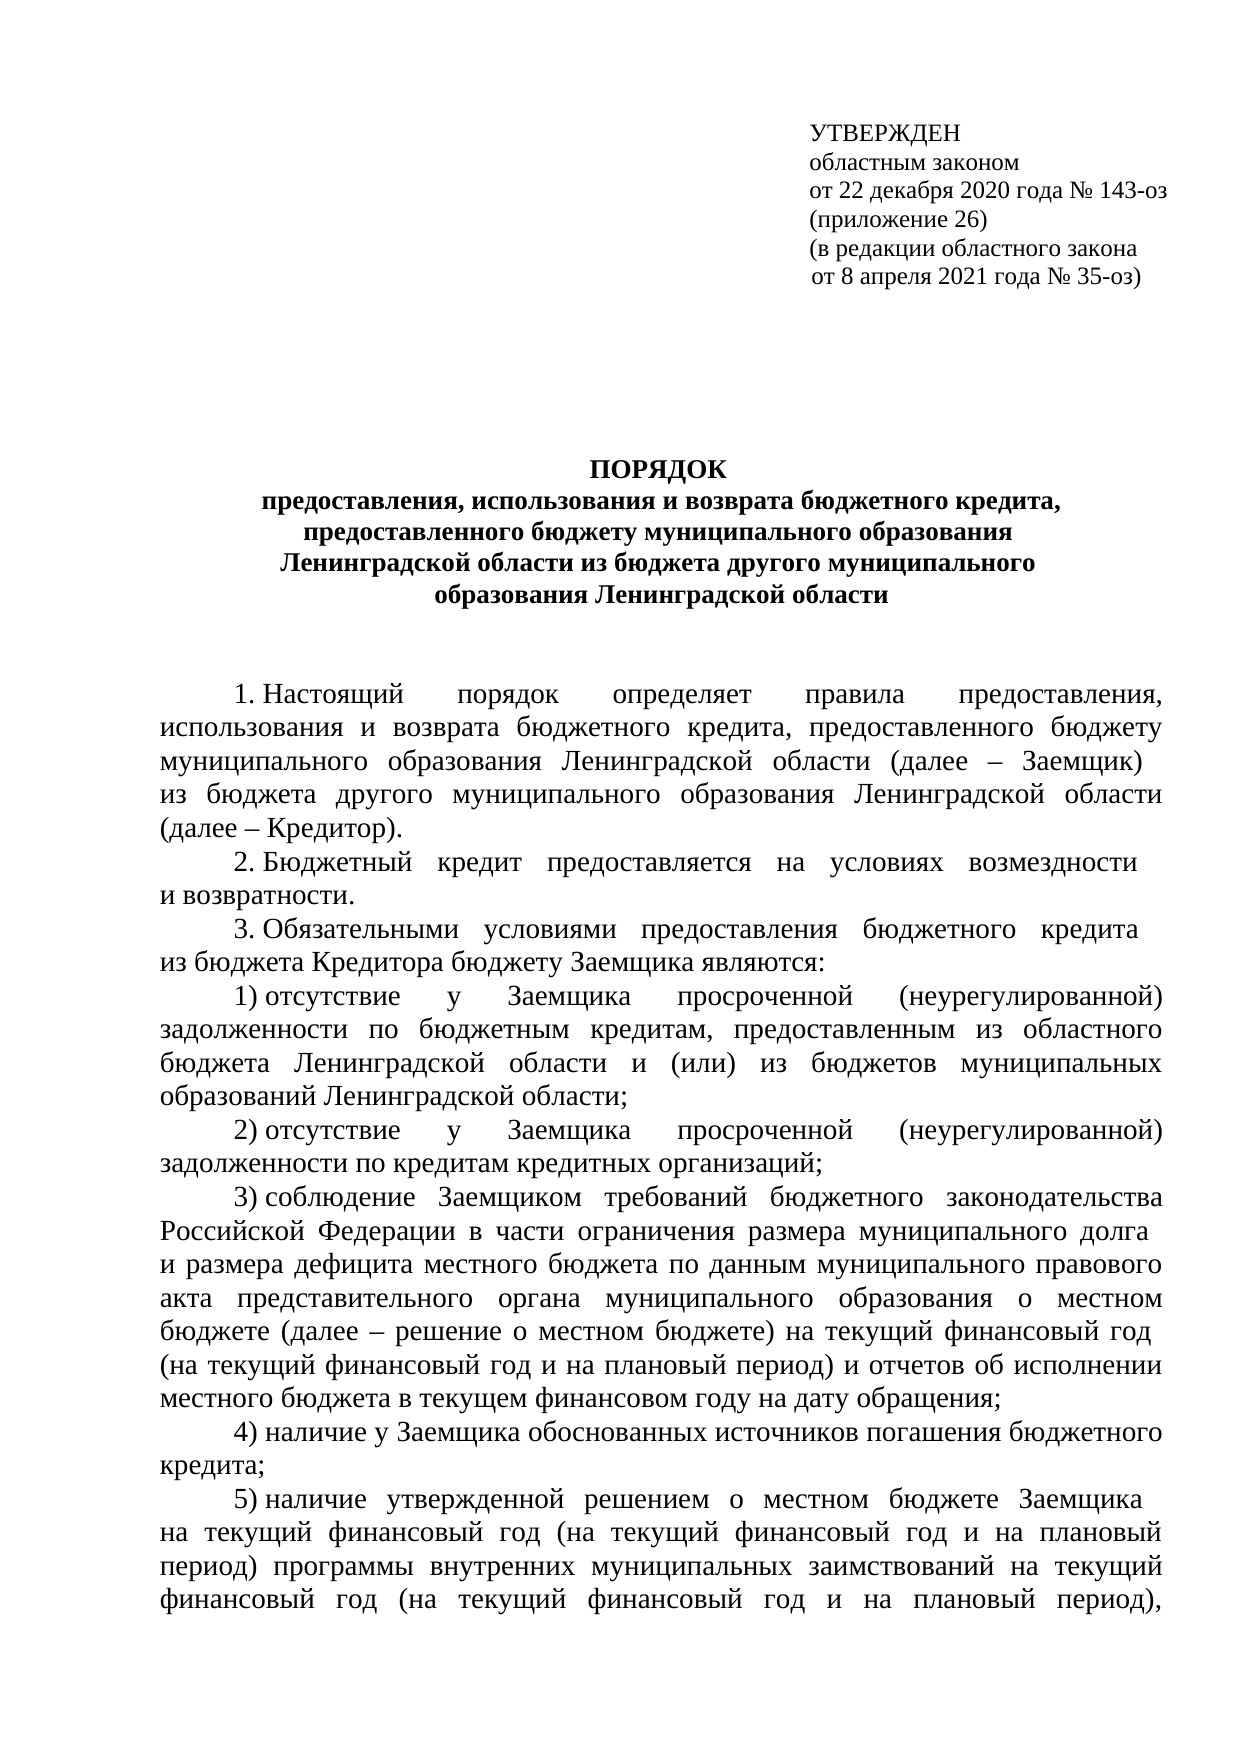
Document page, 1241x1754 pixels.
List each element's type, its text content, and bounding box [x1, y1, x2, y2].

text от 8 апреля 2021 года № 35-оз) [381, 262, 1163, 290]
text областным законом [809, 147, 1163, 176]
text 3) соблюдение Заемщиком требований бюджетного законодательства Российской Федерации в части ограничения размера муниципального долга и размера дефицита местного бюджета по данным муниципального правового акта представительного органа муниципального образования о местном бюджете (далее – решение о местном бюджете) на текущий финансовый год (на текущий финансовый год и на плановый период) и отчетов об исполнении местного бюджета в текущем финансовом году на дату обращения; [159, 1179, 1163, 1414]
text от 22 декабря 2020 года № 143-оз [809, 176, 1193, 204]
text 1. Настоящий порядок определяет правила предоставления, использования и возврата бюджетного кредита, предоставленного бюджету муниципального образования Ленинградской области (далее – Заемщик) из бюджета другого муниципального образования Ленинградской области (далее – Кредитор). [159, 676, 1163, 844]
text (приложение 26) [809, 204, 1163, 233]
text УТВЕРЖДЕН [809, 118, 1163, 147]
text 2) отсутствие у Заемщика просроченной (неурегулированной) задолженности по кредитам кредитных организаций; [159, 1112, 1163, 1179]
text 4) наличие у Заемщика обоснованных источников погашения бюджетного кредита; [159, 1414, 1163, 1481]
text 2. Бюджетный кредит предоставляется на условиях возмездности и возвратности. [159, 844, 1163, 911]
text ПОРЯДОК предоставления, использования и возврата бюджетного кредита, предоставленного бюджету муниципального образования Ленинградской области из бюджета другого муниципального образования Ленинградской области [159, 453, 1163, 609]
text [159, 1481, 1163, 1615]
text 1) отсутствие у Заемщика просроченной (неурегулированной) задолженности по бюджетным кредитам, предоставленным из областного бюджета Ленинградской области и (или) из бюджетов муниципальных образований Ленинградской области; [159, 978, 1163, 1112]
text 3. Обязательными условиями предоставления бюджетного кредита из бюджета Кредитора бюджету Заемщика являются: [159, 911, 1163, 978]
text (в редакции областного закона [809, 233, 1163, 262]
